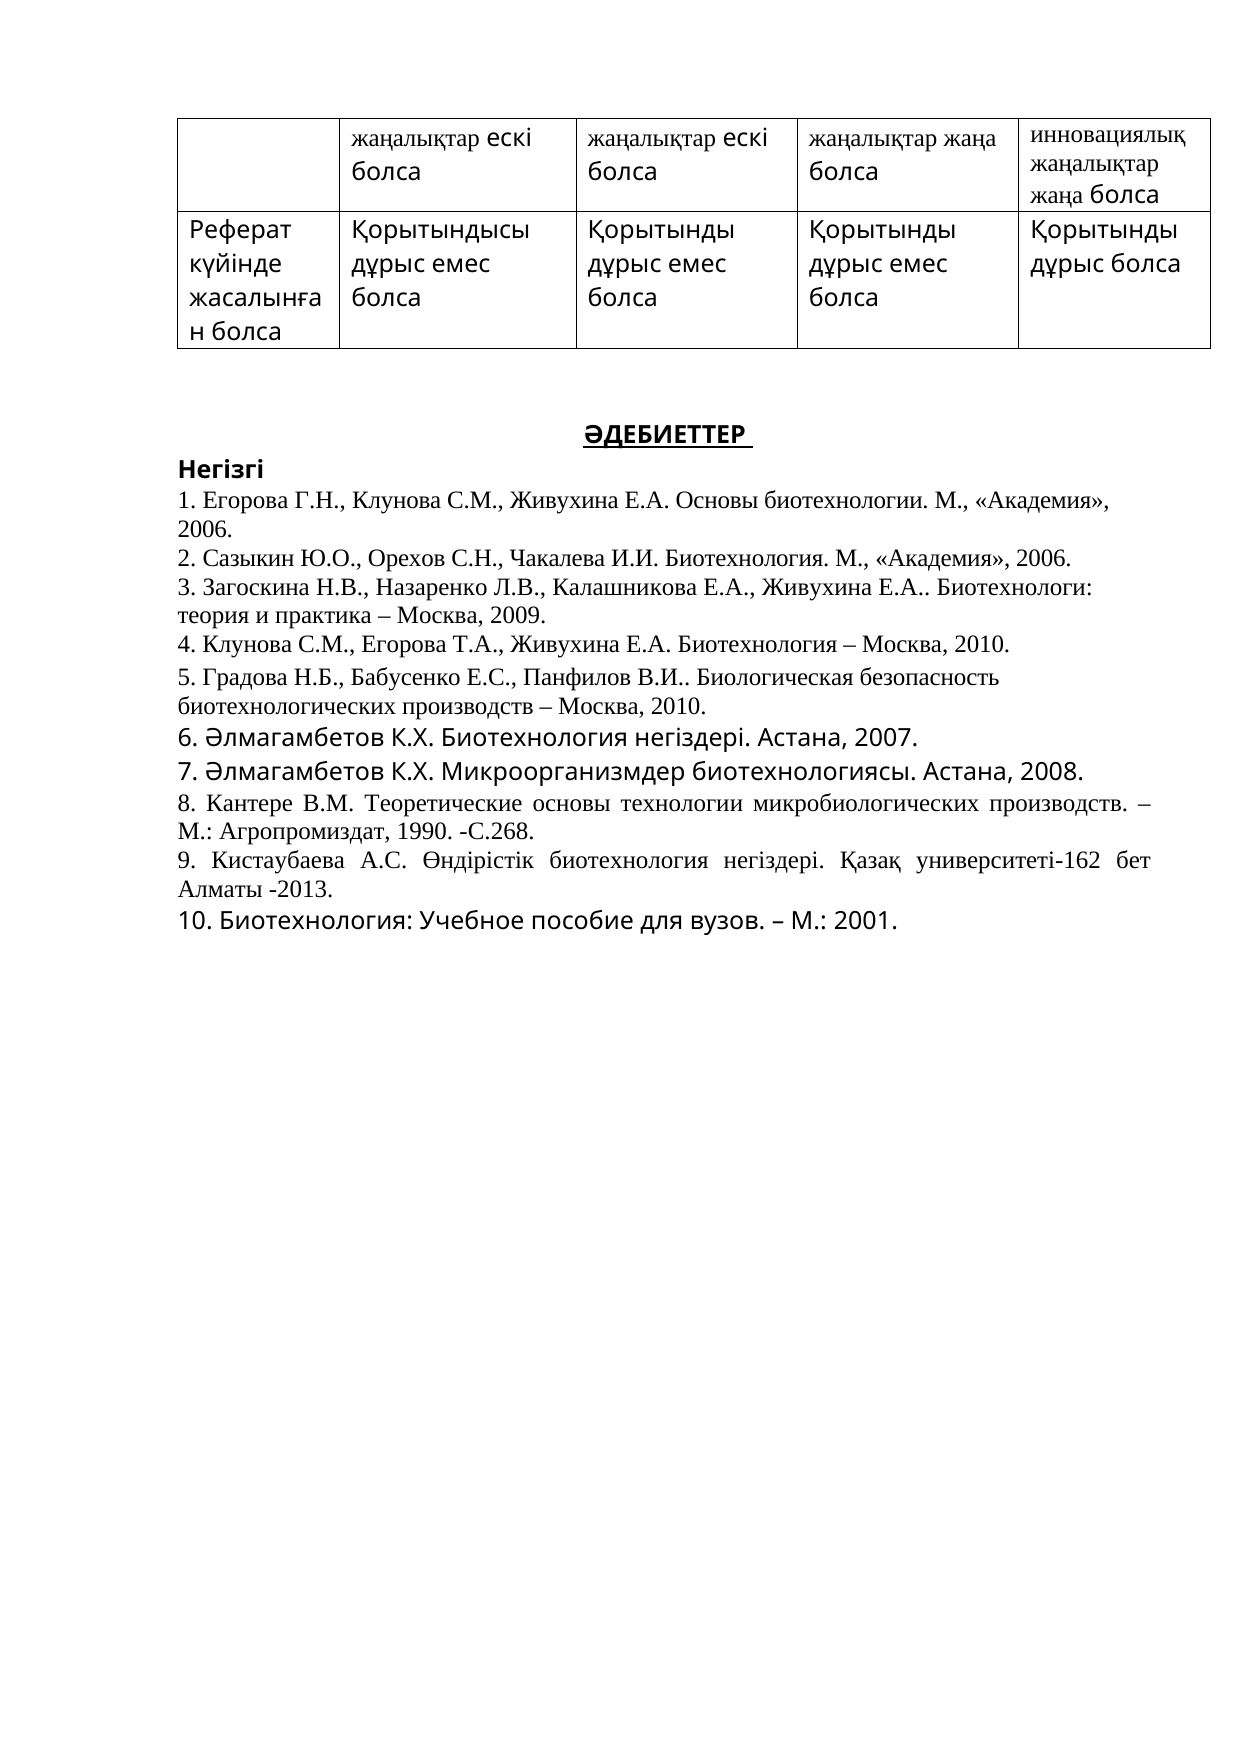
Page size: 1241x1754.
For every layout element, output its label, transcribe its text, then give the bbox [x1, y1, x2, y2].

subtitle Негiзгi [177, 451, 1152, 485]
text 9. Кистаубаева А.С. Өндірістік биотехнология негіздері. Қазақ университеті-162 бет Алматы -2013. [177, 845, 1152, 903]
list 4. Клунова С.М., Егорова Т.А., Живухина Е.А. Биотехнология – Москва, 2010. [177, 629, 1152, 658]
list 5. Градова Н.Б., Бабусенко Е.С., Панфилов В.И.. Биологическая безопасность биотехнологических производств – Москва, 2010. [177, 662, 1152, 719]
table_cell Қорытынды дұрыс болса [1019, 212, 1210, 348]
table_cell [1019, 119, 1210, 211]
table_cell Қорытынды дұрыс емес болса [798, 212, 1018, 348]
text 1. Егорова Г.Н., Клунова С.М., Живухина Е.А. Основы биотехнологии. М., «Академия», 2006. [177, 485, 1152, 543]
text 10. Биотехнология: Учебное пособие для вузов. – М.: 2001. [177, 903, 1152, 937]
table_cell Қорытынды дұрыс емес болса [577, 212, 797, 348]
table_cell Қорытындысы дұрыс емес болса [340, 212, 576, 348]
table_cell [798, 119, 1018, 211]
list 3. Загоскина Н.В., Назаренко Л.В., Калашникова Е.А., Живухина Е.А.. Биотехнологи: теория и практика – Москва, 2009. [177, 572, 1152, 629]
table_cell Реферат күйінде жасалынған болса [178, 212, 339, 348]
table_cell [340, 119, 576, 211]
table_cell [577, 119, 797, 211]
text 7. Әлмагамбетов К.Х. Микроорганизмдер биотехнологиясы. Астана, 2008. [177, 754, 1152, 788]
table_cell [178, 119, 339, 211]
text 8. Кантере В.М. Теоретические основы технологии микробиологических производств. –М.: Агропромиздат, 1990. -С.268. [177, 788, 1152, 845]
text ӘДЕБИЕТТЕР [177, 417, 1152, 451]
text 6. Әлмагамбетов К.Х. Биотехнология негіздері. Астана, 2007. [177, 719, 1152, 754]
text 2. Сазыкин Ю.О., Орехов С.Н., Чакалева И.И. Биотехнология. М., «Академия», 2006. [177, 543, 1152, 572]
